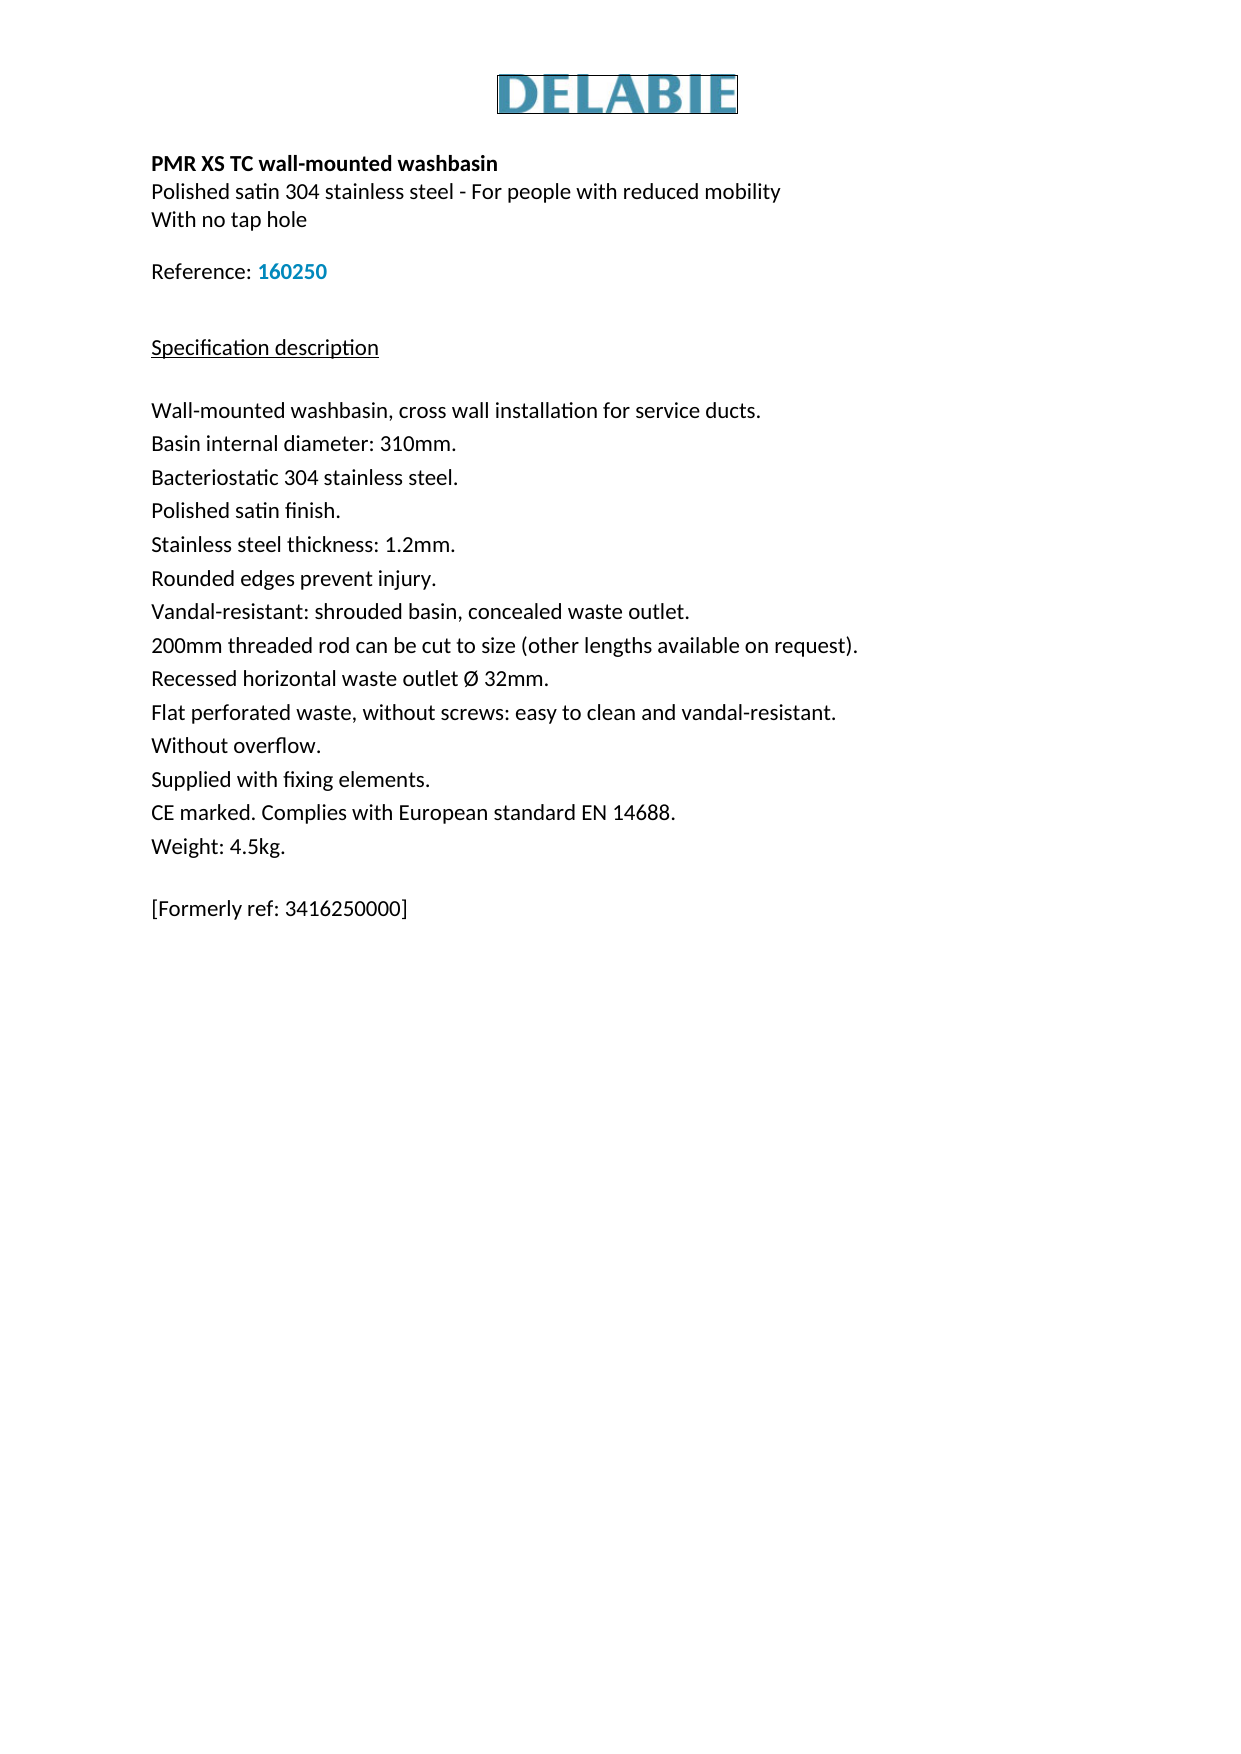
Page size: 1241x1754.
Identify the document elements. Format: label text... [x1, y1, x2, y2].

text Polished satin 304 stainless steel - For people with reduced mobility [151, 177, 1084, 205]
text Wall-mounted washbasin, cross wall installation for service ducts. [151, 396, 1084, 424]
text Without overflow. [151, 731, 1084, 759]
text Vandal-resistant: shrouded basin, concealed waste outlet. [151, 597, 1084, 625]
text PMR XS TC wall-mounted washbasin [151, 149, 1084, 177]
text Reference: 160250 [151, 257, 1084, 285]
text Bacteriostatic 304 stainless steel. [151, 463, 1084, 491]
text Stainless steel thickness: 1.2mm. [151, 530, 1084, 558]
text With no tap hole [151, 205, 1084, 233]
text Weight: 4.5kg. [151, 832, 1084, 860]
text Basin internal diameter: 310mm. [151, 429, 1084, 458]
text Specification description [151, 333, 1084, 361]
text Polished satin finish. [151, 497, 1084, 525]
text Rounded edges prevent injury. [151, 564, 1084, 592]
text CE marked. Complies with European standard EN 14688. [151, 798, 1084, 827]
text Flat perforated waste, without screws: easy to clean and vandal-resistant. [151, 698, 1084, 726]
text 200mm threaded rod can be cut to size (other lengths available on request). [151, 631, 1084, 659]
text Supplied with fixing elements. [151, 765, 1084, 793]
picture [498, 76, 737, 113]
text [Formerly ref: 3416250000] [151, 894, 1084, 922]
text Recessed horizontal waste outlet Ø 32mm. [151, 664, 1084, 692]
